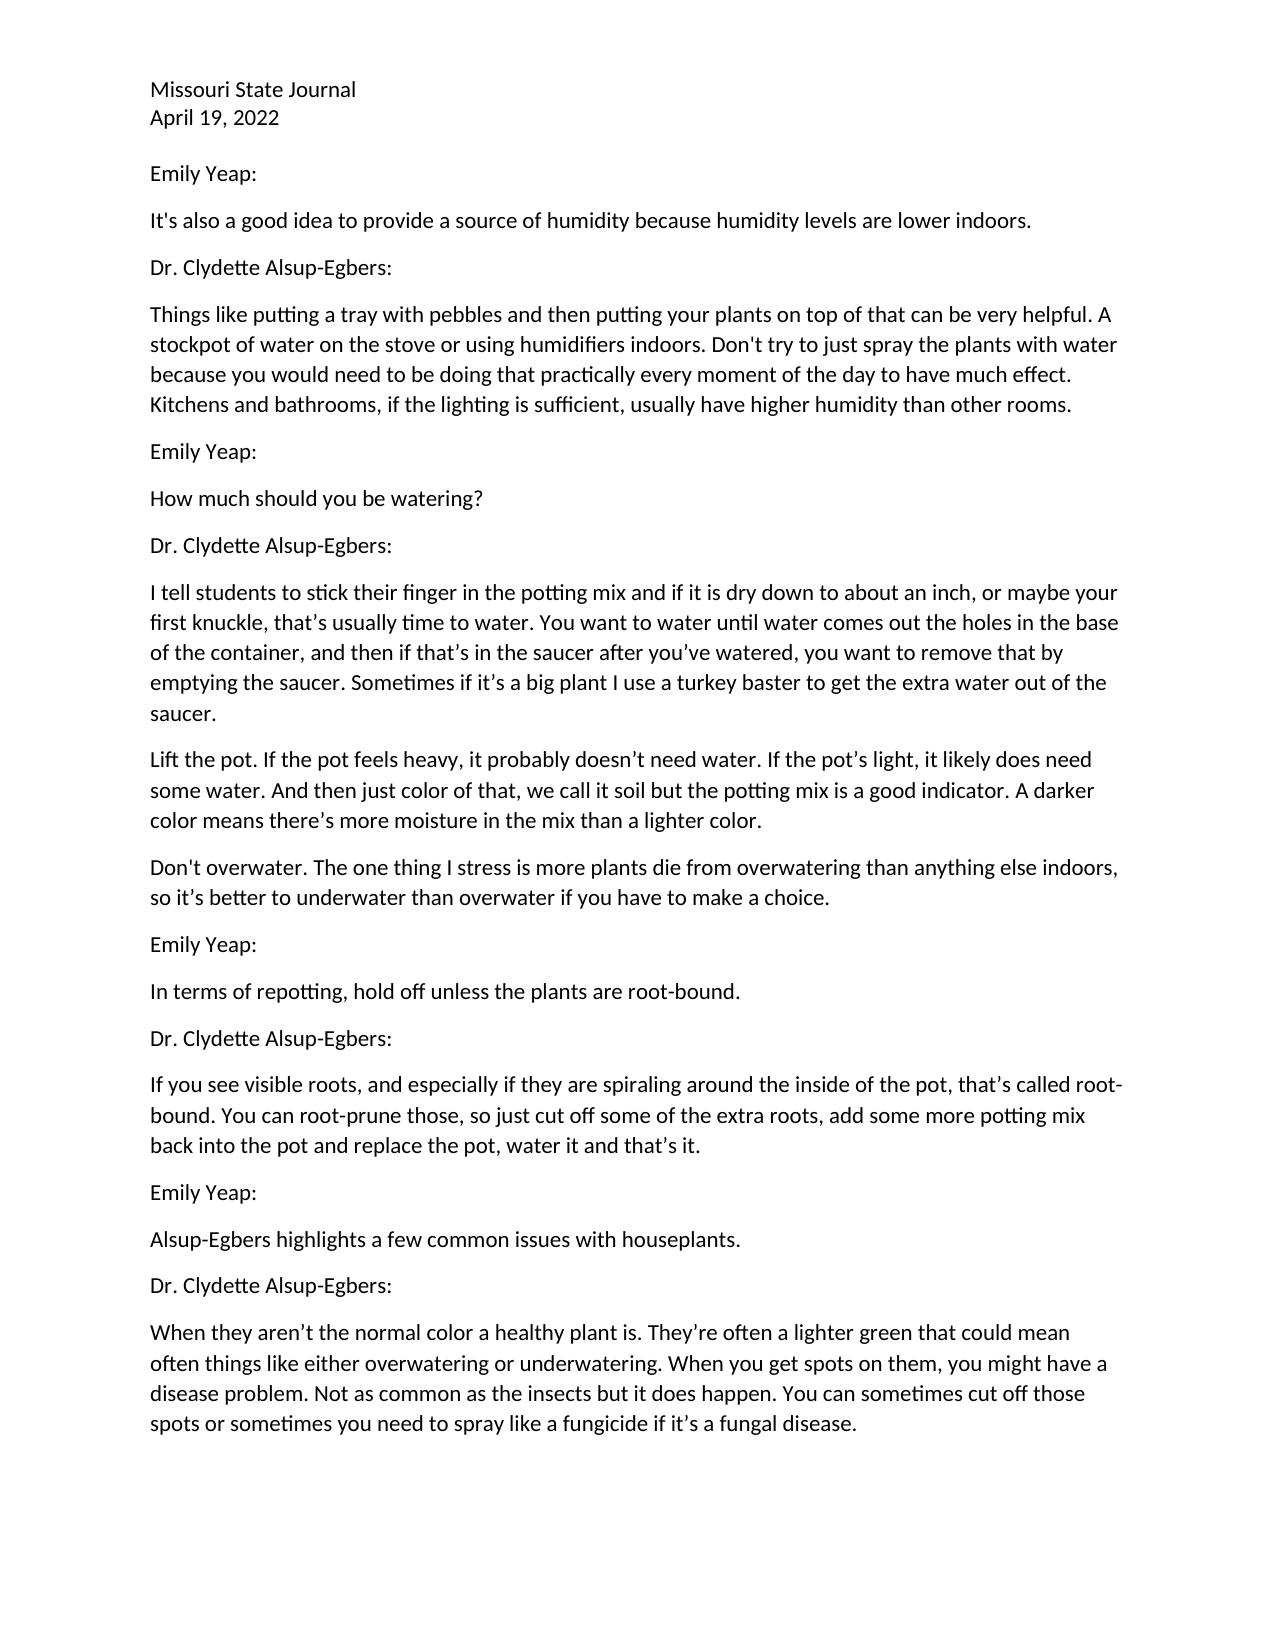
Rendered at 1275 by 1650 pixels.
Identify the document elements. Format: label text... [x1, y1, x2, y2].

text Dr. Clydette Alsup-Egbers: [150, 1024, 1125, 1052]
text Emily Yeap: [150, 1178, 1125, 1206]
text Dr. Clydette Alsup-Egbers: [150, 253, 1125, 281]
text Lift the pot. If the pot feels heavy, it probably doesn’t need water. If the pot’s light, it likely does need some water. And then just color of that, we call it soil but the potting mix is a good indicator. A darker color means there’s more moisture in the mix than a lighter color. [150, 746, 1125, 834]
text Emily Yeap: [150, 930, 1125, 958]
text Dr. Clydette Alsup-Egbers: [150, 1272, 1125, 1299]
text If you see visible roots, and especially if they are spiraling around the inside of the pot, that’s called root-bound. You can root-prune those, so just cut off some of the extra roots, add some more potting mix back into the pot and replace the pot, water it and that’s it. [150, 1071, 1125, 1159]
text Don't overwater. The one thing I stress is more plants die from overwatering than anything else indoors, so it’s better to underwater than overwater if you have to make a choice. [150, 853, 1125, 911]
text How much should you be watering? [150, 484, 1125, 512]
text Alsup-Egbers highlights a few common issues with houseplants. [150, 1225, 1125, 1253]
text Things like putting a tray with pebbles and then putting your plants on top of that can be very helpful. A stockpot of water on the stove or using humidifiers indoors. Don't try to just spray the plants with water because you would need to be doing that practically every moment of the day to have much effect. Kitchens and bathrooms, if the lighting is sufficient, usually have higher humidity than other rooms. [150, 300, 1125, 418]
text When they aren’t the normal color a healthy plant is. They’re often a lighter green that could mean often things like either overwatering or underwatering. When you get spots on them, you might have a disease problem. Not as common as the insects but it does happen. You can sometimes cut off those spots or sometimes you need to spray like a fungicide if it’s a fungal disease. [150, 1318, 1125, 1437]
text Emily Yeap: [150, 159, 1125, 187]
text It's also a good idea to provide a source of humidity because humidity levels are lower indoors. [150, 206, 1125, 234]
text I tell students to stick their finger in the potting mix and if it is dry down to about an inch, or maybe your first knuckle, that’s usually time to water. You want to water until water comes out the holes in the base of the container, and then if that’s in the saucer after you’ve watered, you want to remove that by emptying the saucer. Sometimes if it’s a big plant I use a turkey baster to get the extra water out of the saucer. [150, 578, 1125, 727]
text In terms of repotting, hold off unless the plants are root-bound. [150, 977, 1125, 1005]
text Dr. Clydette Alsup-Egbers: [150, 531, 1125, 559]
text Emily Yeap: [150, 437, 1125, 465]
